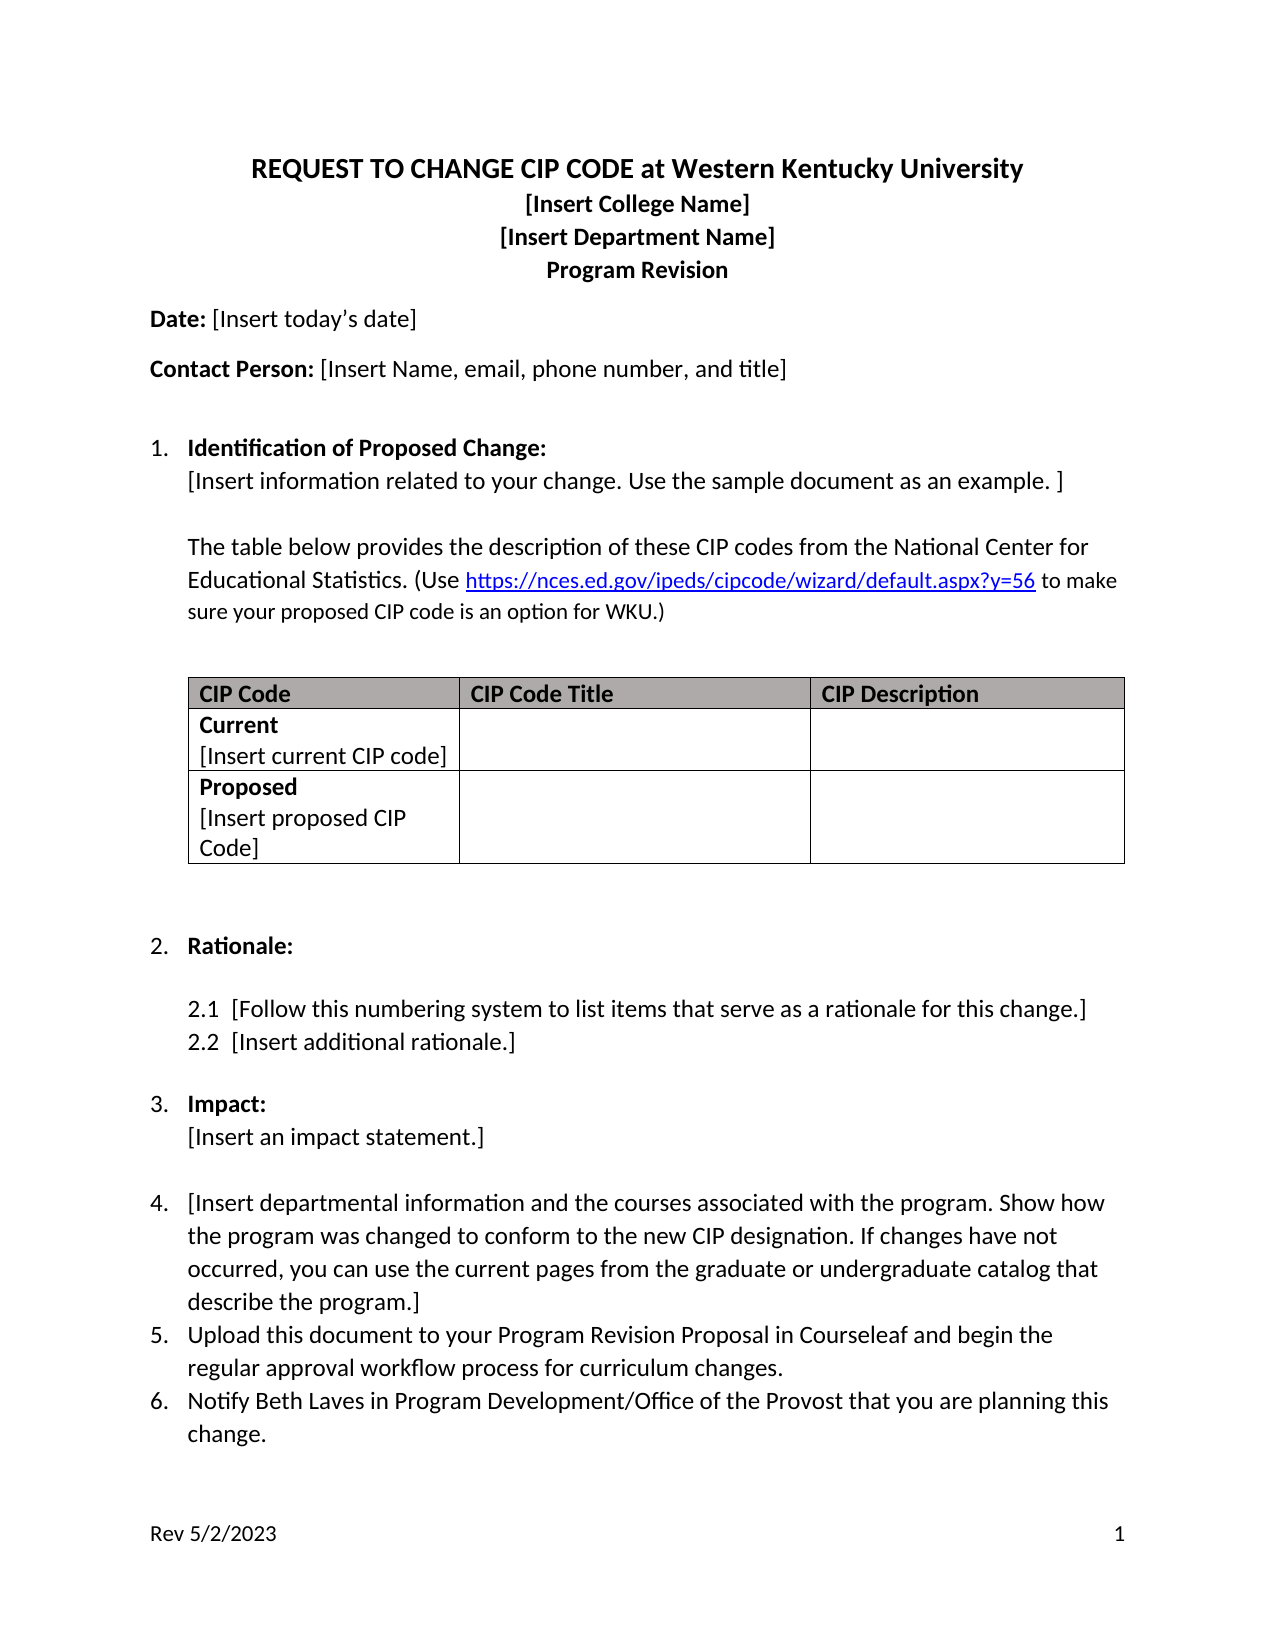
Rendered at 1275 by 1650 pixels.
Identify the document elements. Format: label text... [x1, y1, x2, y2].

table_cell Current [Insert current CIP code] [189, 709, 459, 770]
list [Follow this numbering system to list items that serve as a rationale for this change.] [187, 993, 1125, 1023]
table_cell [460, 771, 810, 863]
table_header CIP Description [811, 678, 1124, 708]
text Contact Person: [Insert Name, email, phone number, and title] [150, 353, 1125, 414]
table_cell [460, 709, 810, 770]
list The table below provides the description of these CIP codes from the National Center for Educational Statistics. (Use https://nces.ed.gov/ipeds/cipcode/wizard/default.aspx?y=56 to make sure your proposed CIP code is an option for WKU.) [187, 531, 1125, 625]
list [Insert additional rationale.] [187, 1026, 1125, 1086]
table_header CIP Code Title [460, 678, 810, 708]
table_cell [811, 709, 1124, 770]
list [Insert departmental information and the courses associated with the program. Show how the program was changed to conform to the new CIP designation. If changes have not occurred, you can use the current pages from the graduate or undergraduate catalog that describe the program.] [150, 1187, 1125, 1317]
list [Insert information related to your change. Use the sample document as an example. ] [187, 466, 1125, 496]
list Notify Beth Laves in Program Development/Office of the Provost that you are planning this change. [150, 1385, 1125, 1448]
list Impact: [150, 1089, 1125, 1119]
table_cell [811, 771, 1124, 863]
table_header CIP Code [189, 678, 459, 708]
list [Insert an impact statement.] [187, 1122, 1125, 1152]
list Upload this document to your Program Revision Proposal in Courseleaf and begin the regular approval workflow process for curriculum changes. [150, 1319, 1125, 1382]
list Identification of Proposed Change: [150, 433, 1125, 463]
text Date: [Insert today’s date] [150, 303, 1125, 334]
text REQUEST TO CHANGE CIP CODE at Western Kentucky University [Insert College Name] [Insert Department Name] Program Revision [150, 150, 1125, 284]
table_cell Proposed [Insert proposed CIP Code] [189, 771, 459, 863]
list Rationale: [150, 930, 1125, 991]
